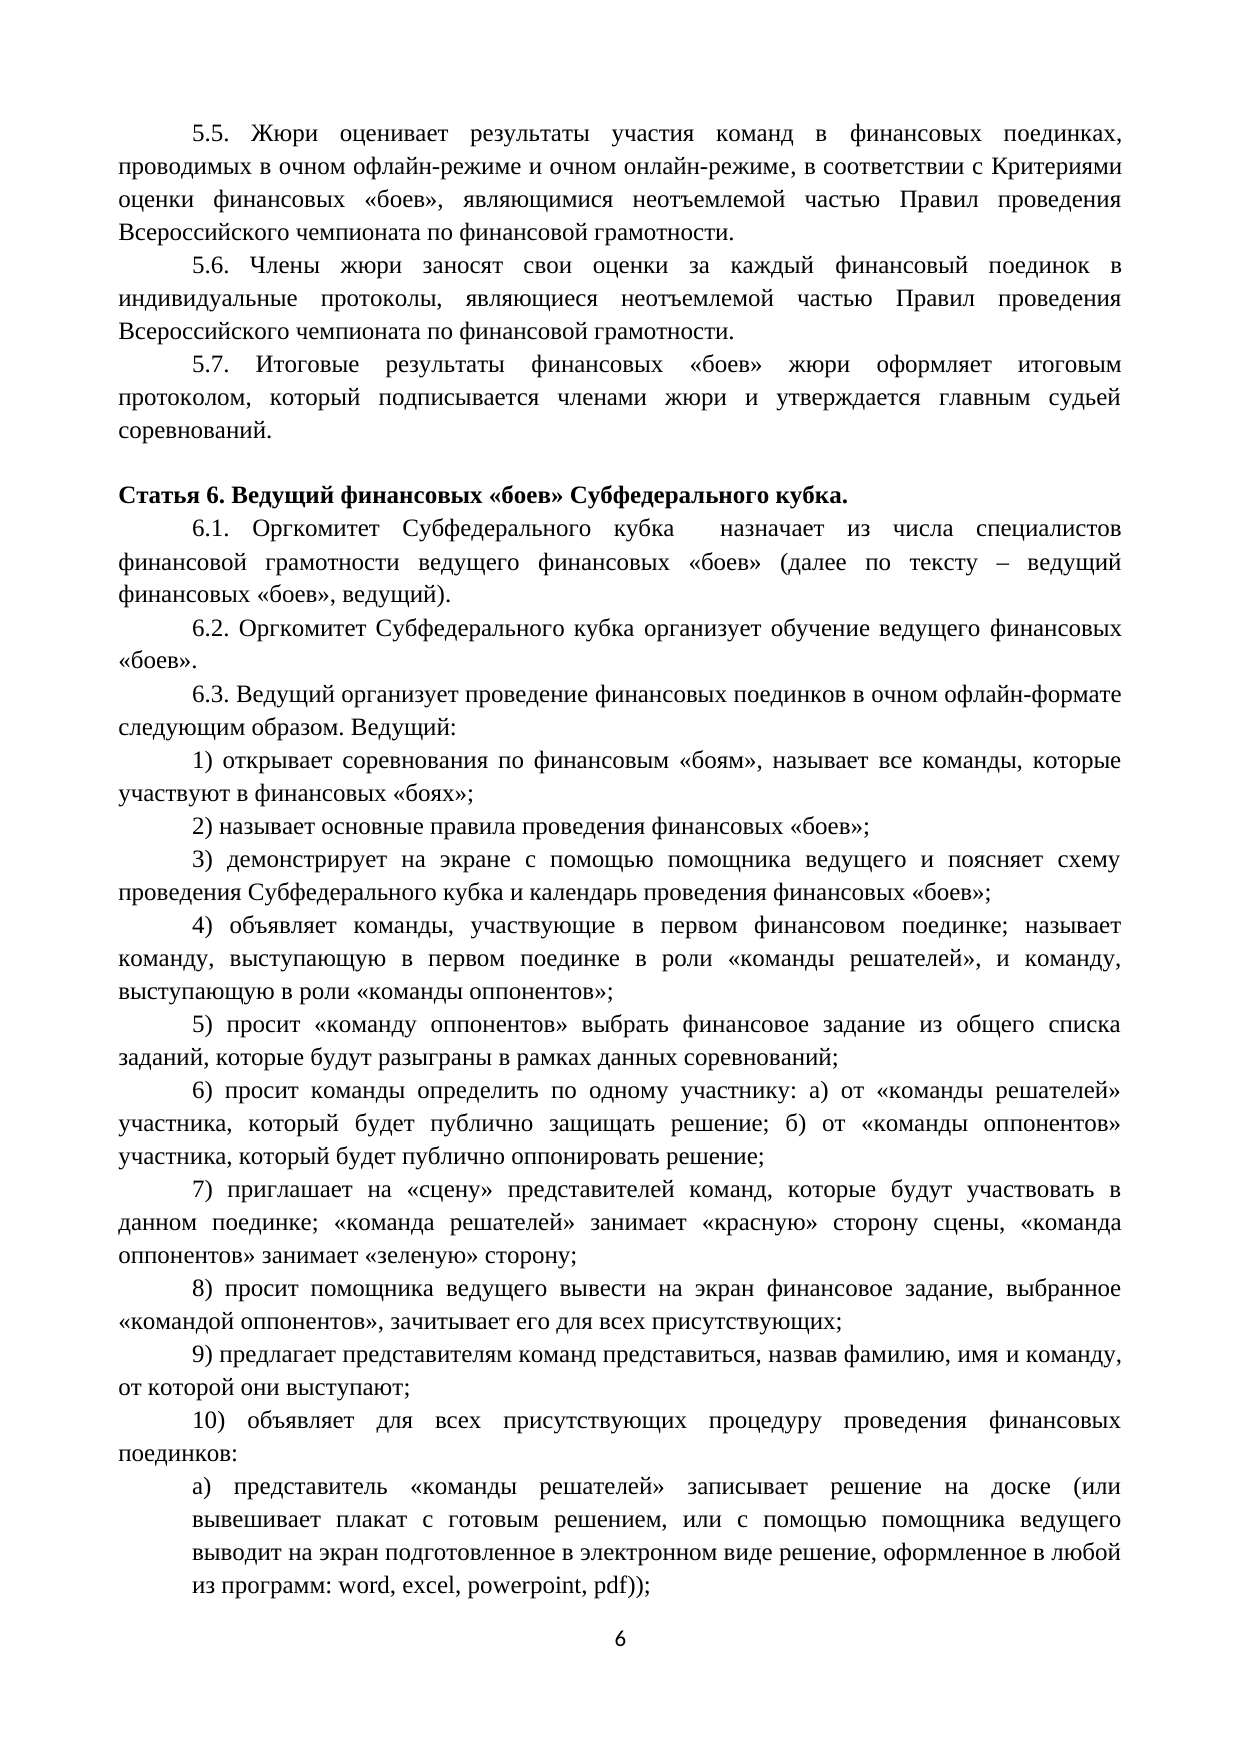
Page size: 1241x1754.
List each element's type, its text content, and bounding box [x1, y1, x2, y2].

text 5.5. Жюри оценивает результаты участия команд в финансовых поединках, проводимых в очном офлайн-режиме и очном онлайн-режиме, в соответствии с Критериями оценки финансовых «боев», являющимися неотъемлемой частью Правил проведения Всероссийского чемпионата по финансовой грамотности. [118, 118, 1122, 246]
text 1) открывает соревнования по финансовым «боям», называет все команды, которые участвуют в финансовых «боях»; [118, 745, 1122, 806]
text 6.1. Оргкомитет Субфедерального кубка назначает из числа специалистов финансовой грамотности ведущего финансовых «боев» (далее по тексту – ведущий финансовых «боев», ведущий). [118, 513, 1122, 608]
text 5.7. Итоговые результаты финансовых «боев» жюри оформляет итоговым протоколом, который подписывается членами жюри и утверждается главным судьей соревнований. [118, 349, 1122, 444]
text 4) объявляет команды, участвующие в первом финансовом поединке; называет команду, выступающую в первом поединке в роли «команды решателей», и команду, выступающую в роли «команды оппонентов»; [118, 910, 1122, 1004]
text а) представитель «команды решателей» записывает решение на доске (или вывешивает плакат с готовым решением, или с помощью помощника ведущего выводит на экран подготовленное в электронном виде решение, оформленное в любой из программ: word, excel, powerpoint, pdf)); [192, 1471, 1122, 1599]
text 6.2. Оргкомитет Субфедерального кубка организует обучение ведущего финансовых «боев». [118, 613, 1122, 674]
text 10) объявляет для всех присутствующих процедуру проведения финансовых поединков: [118, 1405, 1122, 1467]
text 5) просит «команду оппонентов» выбрать финансовое задание из общего списка заданий, которые будут разыграны в рамках данных соревнований; [118, 1009, 1122, 1071]
text Статья 6. Ведущий финансовых «боев» Субфедерального кубка. [118, 481, 1122, 509]
text 6) просит команды определить по одному участнику: а) от «команды решателей» участника, который будет публично защищать решение; б) от «команды оппонентов» участника, который будет публично оппонировать решение; [118, 1075, 1122, 1170]
text 8) просит помощника ведущего вывести на экран финансовое задание, выбранное «командой оппонентов», зачитывает его для всех присутствующих; [118, 1273, 1122, 1335]
text 7) приглашает на «сцену» представителей команд, которые будут участвовать в данном поединке; «команда решателей» занимает «красную» сторону сцены, «команда оппонентов» занимает «зеленую» сторону; [118, 1174, 1122, 1269]
text 5.6. Члены жюри заносят свои оценки за каждый финансовый поединок в индивидуальные протоколы, являющиеся неотъемлемой частью Правил проведения Всероссийского чемпионата по финансовой грамотности. [118, 250, 1122, 345]
text 9) предлагает представителям команд представиться, назвав фамилию, имя и команду, от которой они выступают; [118, 1339, 1122, 1401]
text 3) демонстрирует на экране с помощью помощника ведущего и поясняет схему проведения Субфедерального кубка и календарь проведения финансовых «боев»; [118, 844, 1122, 906]
text 6.3. Ведущий организует проведение финансовых поединков в очном офлайн-формате следующим образом. Ведущий: [118, 679, 1122, 740]
text 2) называет основные правила проведения финансовых «боев»; [118, 811, 1122, 839]
